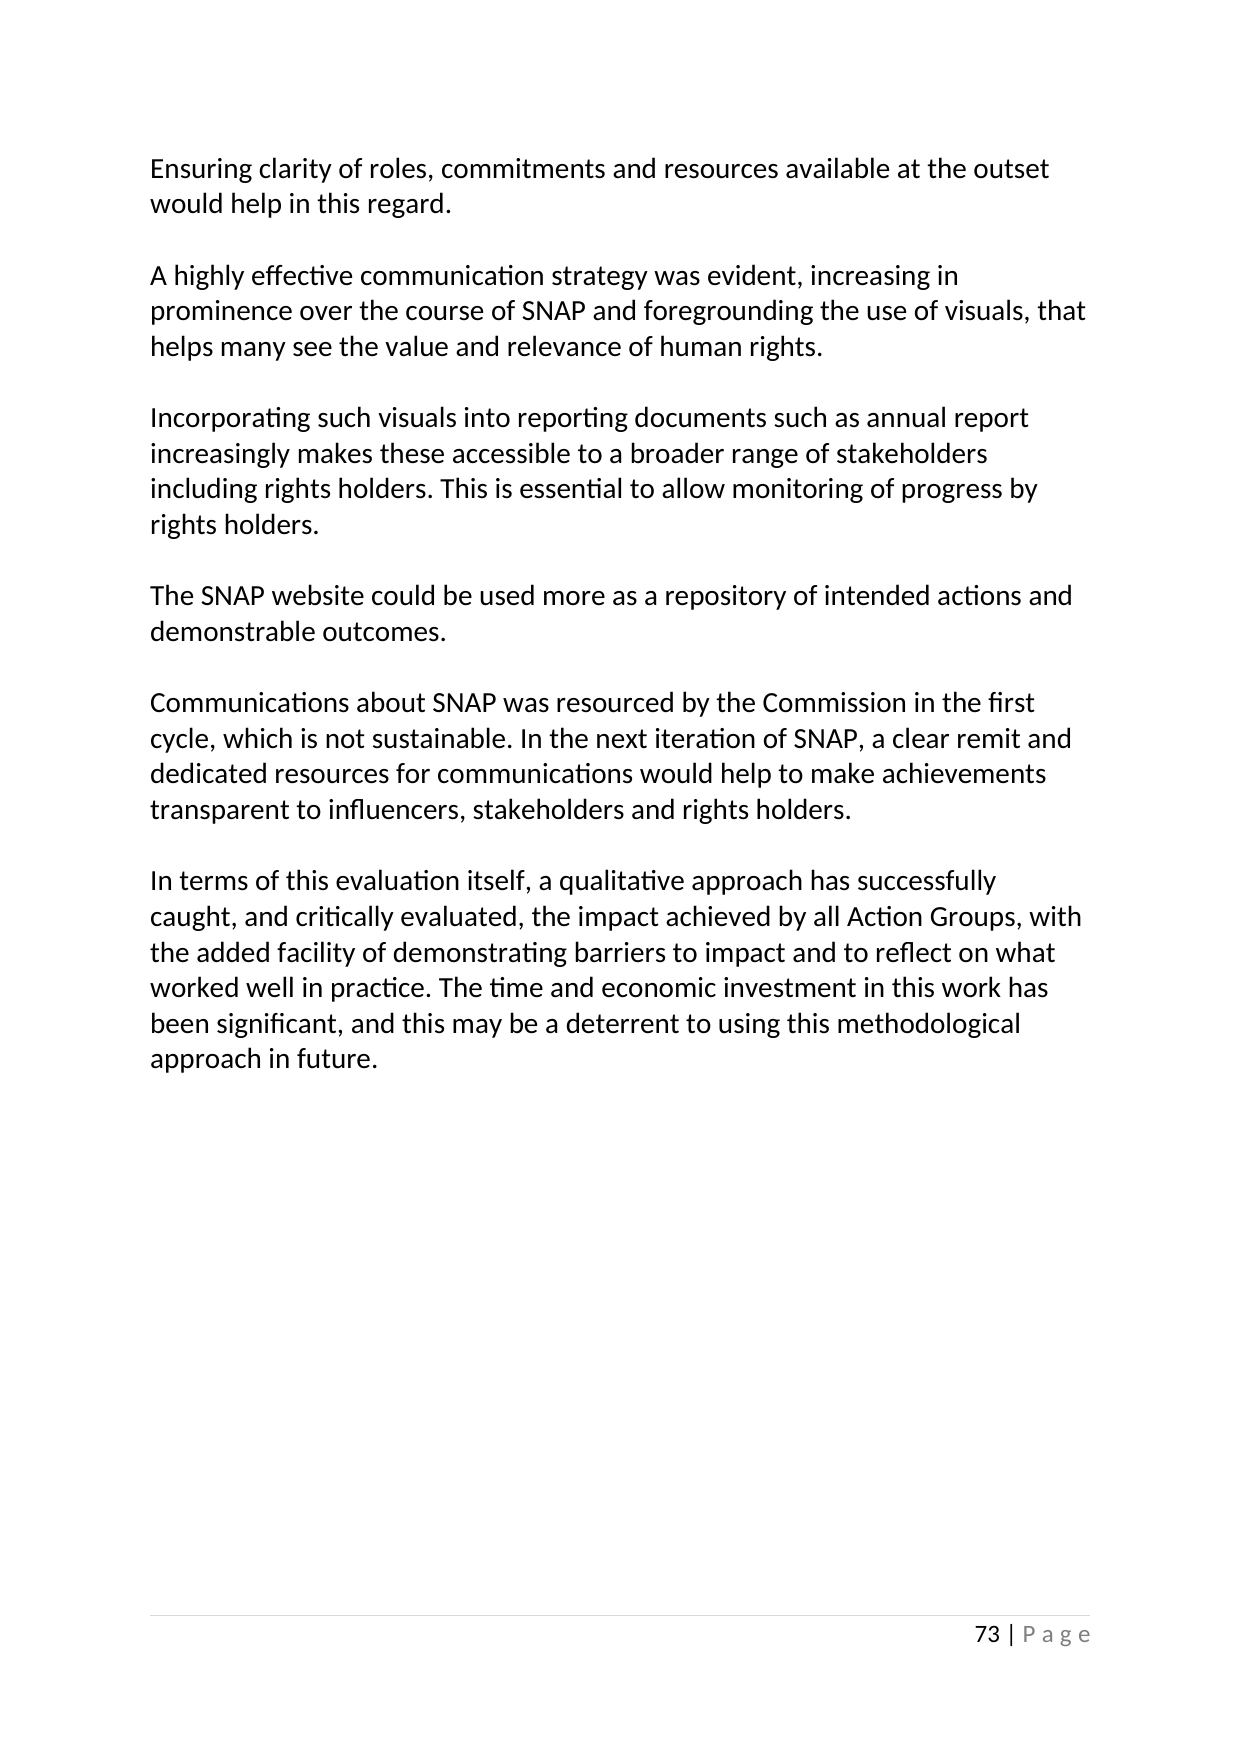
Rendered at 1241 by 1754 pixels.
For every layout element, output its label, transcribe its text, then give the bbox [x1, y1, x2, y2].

text The SNAP website could be used more as a repository of intended actions and demonstrable outcomes. [150, 577, 1090, 649]
text Incorporating such visuals into reporting documents such as annual report increasingly makes these accessible to a broader range of stakeholders including rights holders. This is essential to allow monitoring of progress by rights holders. [150, 399, 1090, 542]
text A highly effective communication strategy was evident, increasing in prominence over the course of SNAP and foregrounding the use of visuals, that helps many see the value and relevance of human rights. [150, 257, 1090, 364]
text In terms of this evaluation itself, a qualitative approach has successfully caught, and critically evaluated, the impact achieved by all Action Groups, with the added facility of demonstrating barriers to impact and to reflect on what worked well in practice. The time and economic investment in this work has been significant, and this may be a deterrent to using this methodological approach in future. [150, 862, 1090, 1076]
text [150, 150, 1090, 221]
text Communications about SNAP was resourced by the Commission in the first cycle, which is not sustainable. In the next iteration of SNAP, a clear remit and dedicated resources for communications would help to make achievements transparent to influencers, stakeholders and rights holders. [150, 684, 1090, 827]
